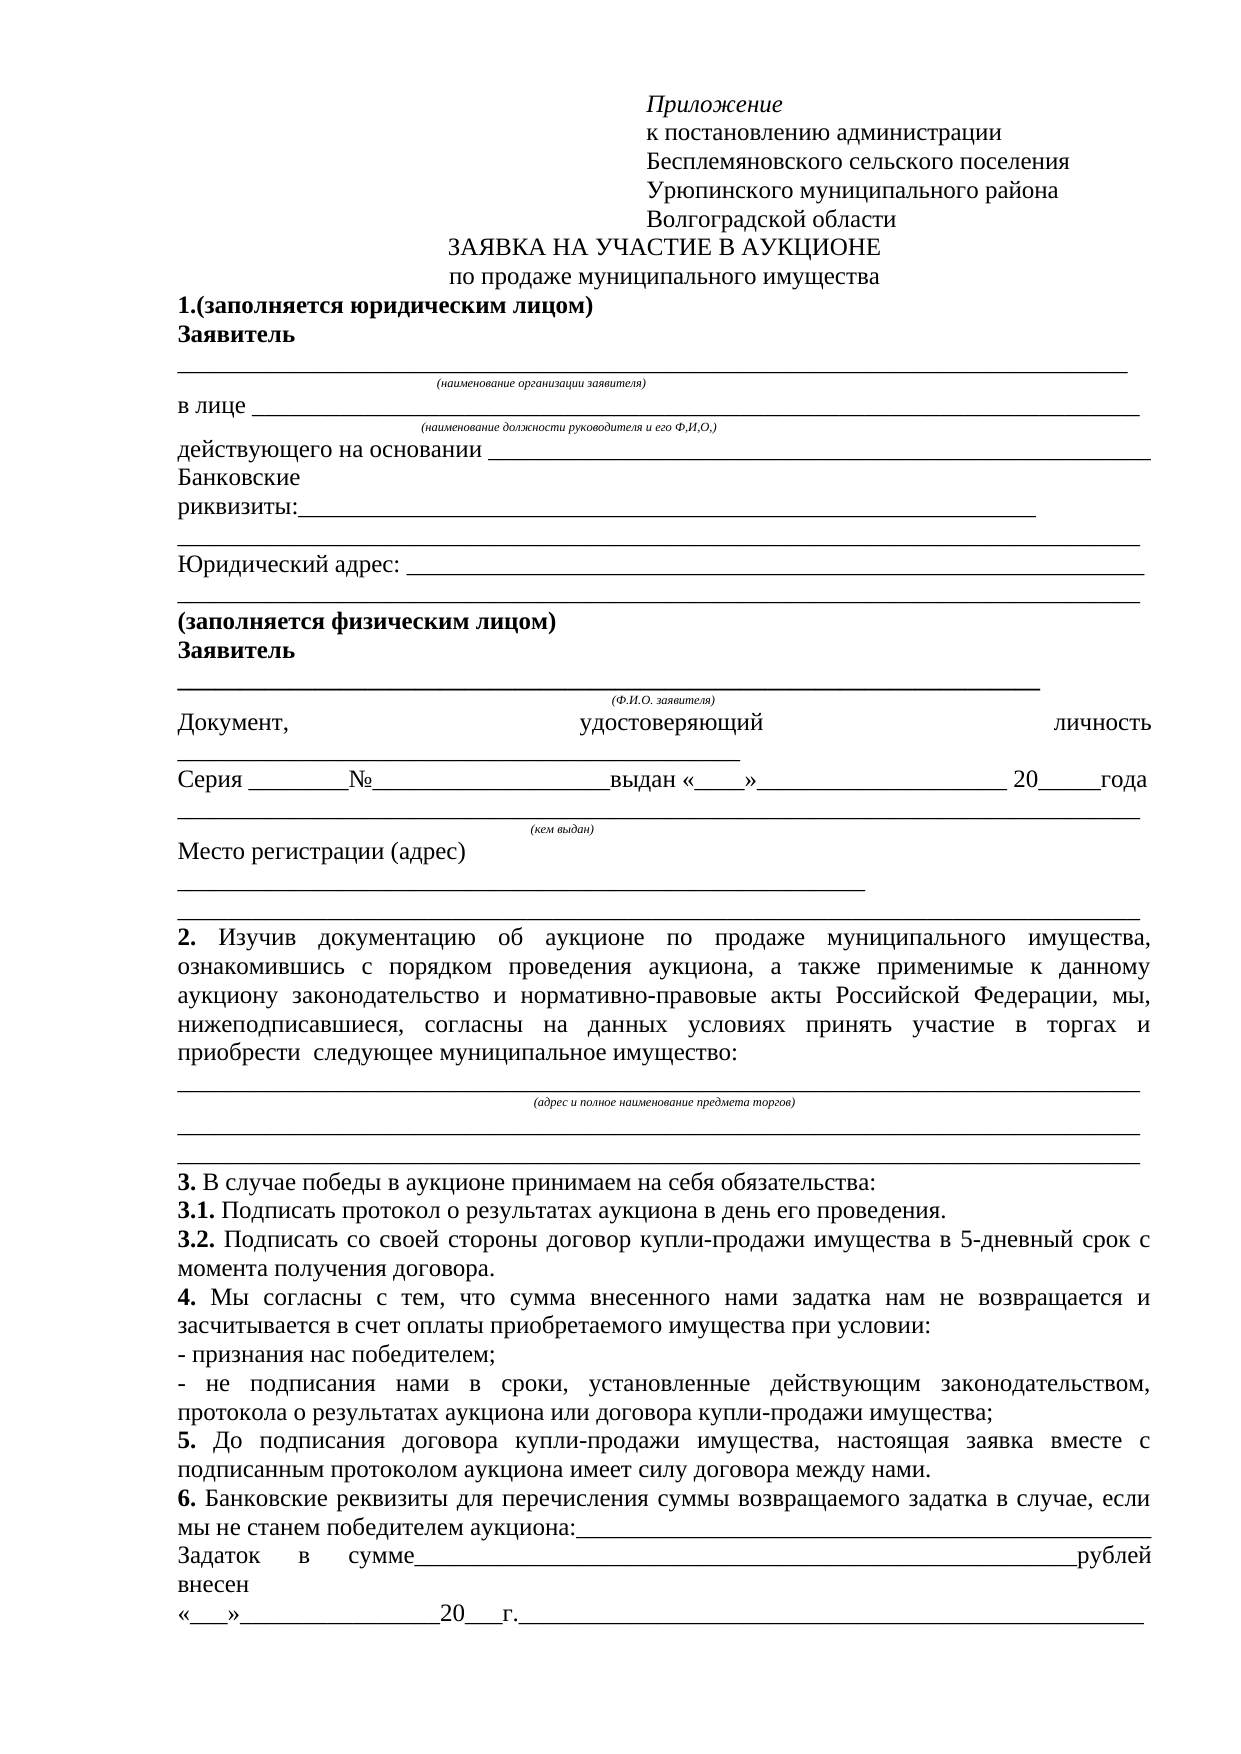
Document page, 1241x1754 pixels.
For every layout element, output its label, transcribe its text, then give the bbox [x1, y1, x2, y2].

text Задаток в сумме_____________________________________________________рублей внесен [177, 1541, 1152, 1598]
text по продаже муниципального имущества [177, 261, 1152, 290]
text - признания нас победителем; [177, 1339, 1152, 1368]
text Банковские риквизиты:___________________________________________________________ [177, 462, 1152, 520]
text _____________________________________________________________________________ [177, 1138, 1152, 1167]
text _____________________________________________________________________________ [177, 894, 1152, 922]
text (заполняется физическим лицом) [177, 606, 1152, 635]
text (наименование должности руководителя и его Ф,И,О,) [177, 419, 1152, 434]
text _____________________________________________________________________________ [177, 793, 1152, 822]
text 3.1. Подписать протокол о результатах аукциона в день его проведения. [177, 1196, 1152, 1224]
text к постановлению администрации Бесплемяновского сельского поселения Урюпинского муниципального района Волгоградской области [646, 117, 1152, 232]
text в лице _______________________________________________________________________ [177, 391, 1152, 419]
text _____________________________________________________________________________ [177, 1066, 1152, 1095]
text Заявитель ____________________________________________________________________________ [177, 319, 1152, 376]
text 3. В случае победы в аукционе принимаем на себя обязательства: [177, 1167, 1152, 1196]
text Документ, удостоверяющий личность _____________________________________________ [177, 707, 1152, 764]
text Юридический адрес: ___________________________________________________________ [177, 549, 1152, 577]
text (адрес и полное наименование предмета торгов) [177, 1095, 1152, 1109]
text 5. До подписания договора купли-продажи имущества, настоящая заявка вместе с подписанным протоколом аукциона имеет силу договора между нами. [177, 1426, 1152, 1483]
text Приложение [646, 89, 1152, 117]
text действующего на основании _____________________________________________________ [177, 434, 1152, 462]
text Заявитель _____________________________________________________________________ [177, 635, 1152, 692]
text (наименование организации заявителя) [177, 376, 1152, 391]
text 1.(заполняется юридическим лицом) [177, 290, 1152, 319]
text _____________________________________________________________________________ [177, 520, 1152, 549]
text - не подписания нами в сроки, установленные действующим законодательством, протокола о результатах аукциона или договора купли-продажи имущества; [177, 1368, 1152, 1426]
text 6. Банковские реквизиты для перечисления суммы возвращаемого задатка в случае, если мы не станем победителем аукциона:______________________________________________ [177, 1483, 1152, 1541]
text Место регистрации (адрес) _______________________________________________________ [177, 836, 1152, 894]
text _____________________________________________________________________________ [177, 1109, 1152, 1138]
text (Ф.И.О. заявителя) [177, 692, 1152, 707]
text 3.2. Подписать со своей стороны договор купли-продажи имущества в 5-дневный срок с момента получения договора. [177, 1224, 1152, 1282]
text Заявка на участие в аукционе [177, 232, 1152, 261]
text Серия ________№___________________выдан «____»____________________ 20_____года [177, 764, 1152, 793]
text (кем выдан) [177, 822, 1152, 836]
text _____________________________________________________________________________ [177, 577, 1152, 606]
text 4. Мы согласны с тем, что сумма внесенного нами задатка нам не возвращается и засчитывается в счет оплаты приобретаемого имущества при условии: [177, 1282, 1152, 1339]
text «___»________________20___г.__________________________________________________ [177, 1598, 1152, 1627]
text 2. Изучив документацию об аукционе по продаже муниципального имущества, ознакомившись с порядком проведения аукциона, а также применимые к данному аукциону законодательство и нормативно-правовые акты Российской Федерации, мы, нижеподписавшиеся, согласны на данных условиях принять участие в торгах и приобрести следующее муниципальное имущество: [177, 922, 1152, 1066]
